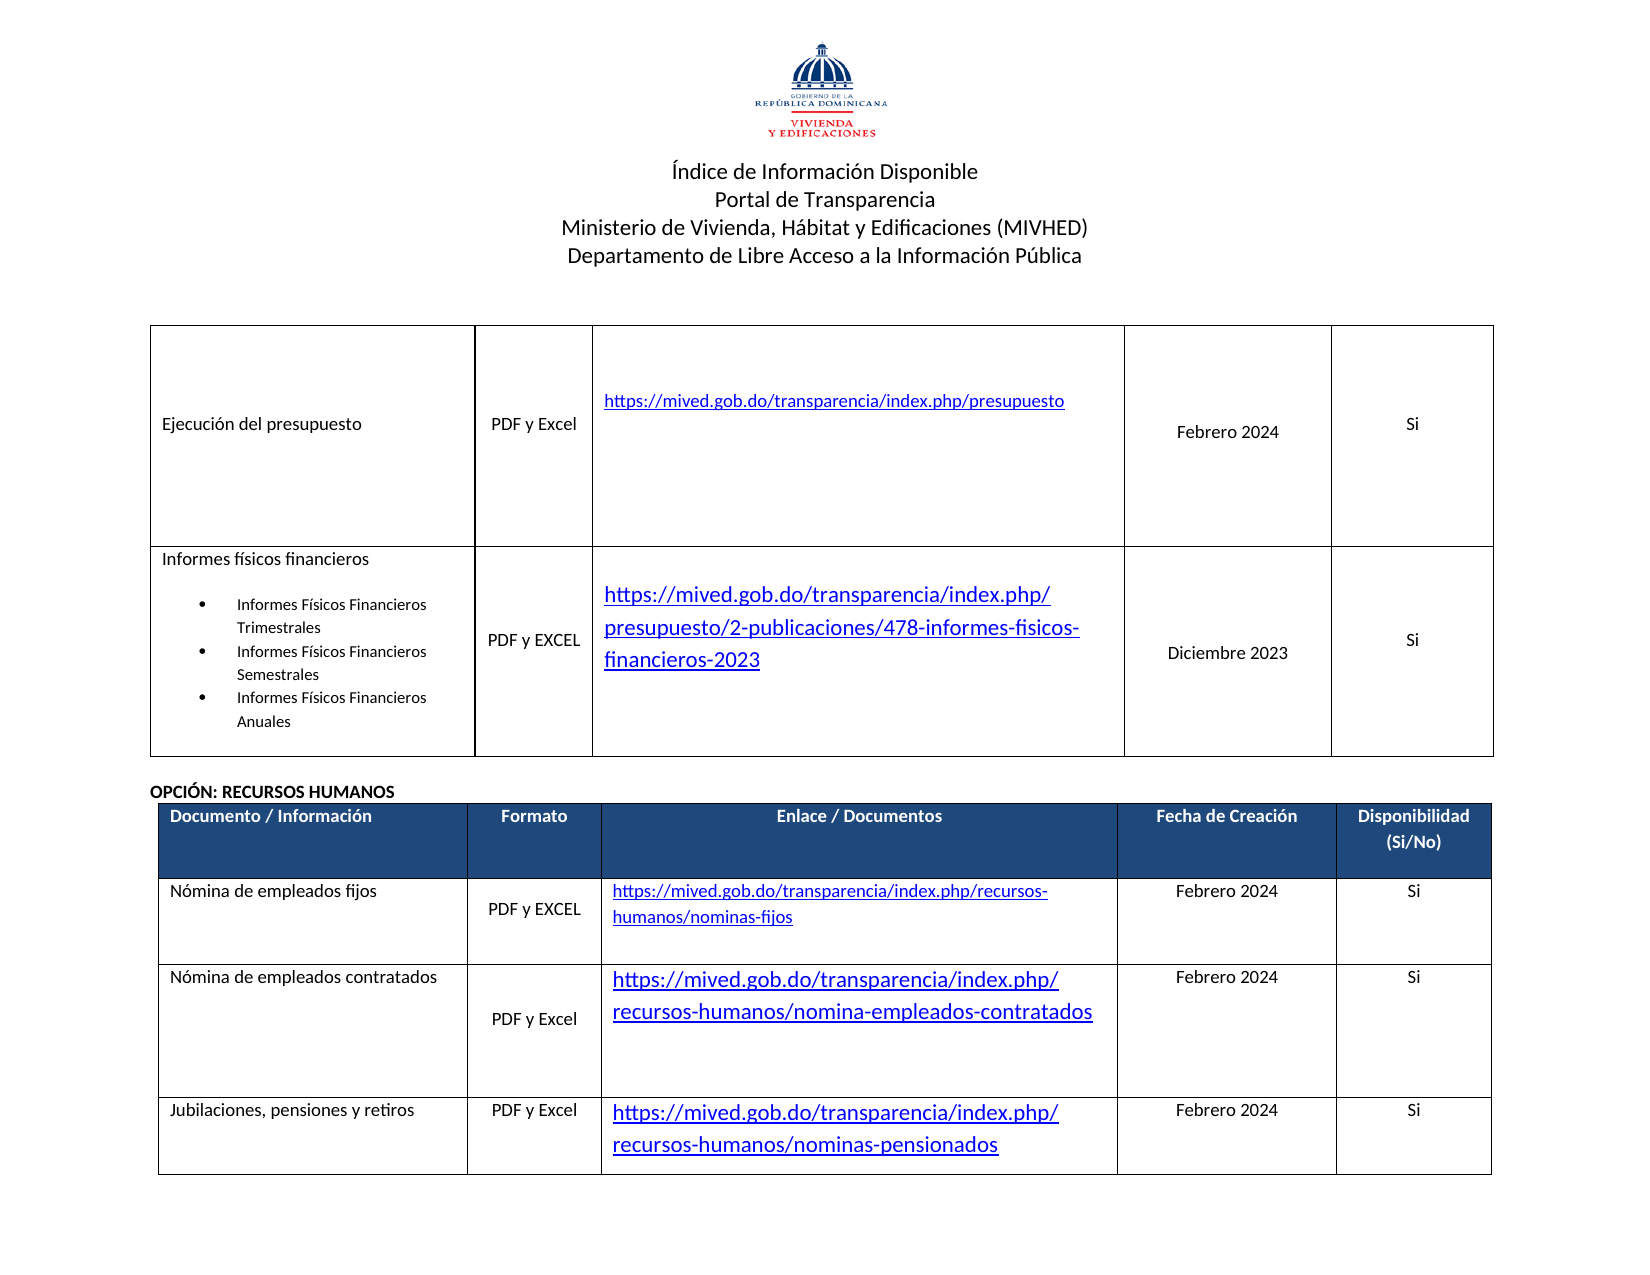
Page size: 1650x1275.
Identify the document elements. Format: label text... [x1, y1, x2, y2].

table_cell PDF y EXCEL [468, 879, 601, 964]
table_cell https://mived.gob.do/transparencia/index.php/recursos-humanos/nominas-pensionados [602, 1098, 1117, 1173]
table_cell Si [1332, 326, 1493, 546]
table_cell https://mived.gob.do/transparencia/index.php/recursos-humanos/nominas-fijos [602, 879, 1117, 964]
table_cell PDF y Excel [468, 1098, 601, 1173]
table_cell Si [1337, 1098, 1491, 1173]
table_cell Diciembre 2023 [1125, 547, 1331, 756]
table_cell Si [1337, 965, 1491, 1097]
table_cell https://mived.gob.do/transparencia/index.php/recursos-humanos/nomina-empleados-contratados [602, 965, 1117, 1097]
table_header Fecha de Creación [1118, 804, 1336, 878]
table_cell Febrero 2024 [1118, 1098, 1336, 1173]
table_cell Si [1332, 547, 1493, 756]
table_header Documento / Información [159, 804, 467, 878]
picture [743, 34, 896, 149]
table_cell PDF y EXCEL [476, 547, 592, 756]
table_cell PDF y Excel [468, 965, 601, 1097]
table_cell Febrero 2024 [1125, 326, 1331, 546]
table_cell Informes físicos financieros Informes Físicos Financieros Trimestrales Informes Físicos Financieros Semestrales Informes Físicos Financieros Anuales [151, 547, 474, 756]
table_header Formato [468, 804, 601, 878]
table_cell PDF y Excel [476, 326, 592, 546]
table_cell Nómina de empleados contratados [159, 965, 467, 1097]
table_cell Jubilaciones, pensiones y retiros [159, 1098, 467, 1173]
table_cell https://mived.gob.do/transparencia/index.php/presupuesto/2-publicaciones/478-informes-fisicos-financieros-2023 [593, 547, 1124, 756]
table_cell https://mived.gob.do/transparencia/index.php/presupuesto [593, 326, 1124, 546]
table_cell Febrero 2024 [1118, 965, 1336, 1097]
table_header Enlace / Documentos [602, 804, 1117, 878]
table_cell Si [1337, 879, 1491, 964]
table_cell Nómina de empleados fijos [159, 879, 467, 964]
table_cell Ejecución del presupuesto [151, 326, 474, 546]
table_cell Febrero 2024 [1118, 879, 1336, 964]
table_header Disponibilidad (Si/No) [1337, 804, 1491, 878]
text OPCIÓN: RECURSOS HUMANOS [150, 780, 1500, 803]
